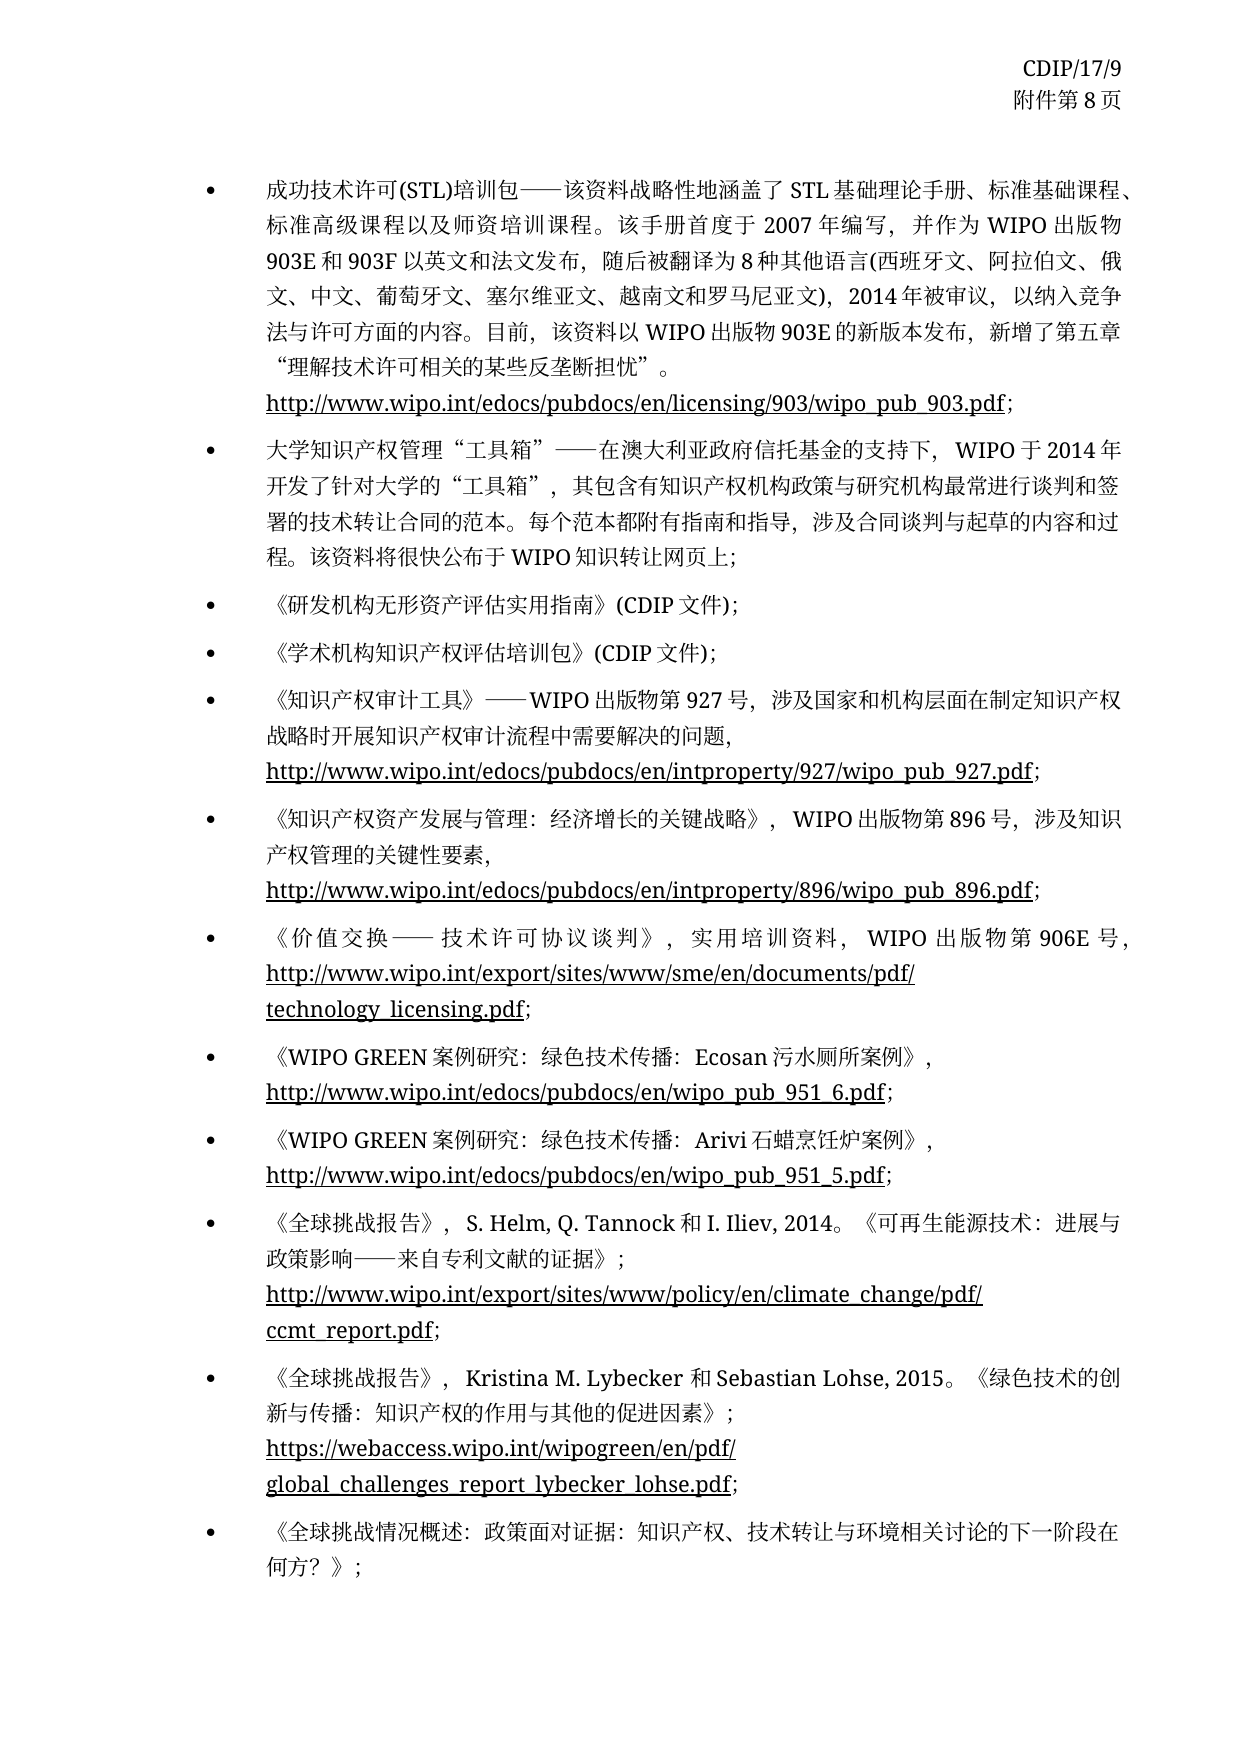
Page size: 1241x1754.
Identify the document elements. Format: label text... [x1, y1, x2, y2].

list 《研发机构无形资产评估实用指南》(CDIP文件)； [207, 584, 1122, 619]
text http://www.wipo.int/edocs/pubdocs/en/licensing/903/wipo_pub_903.pdf； [266, 382, 1122, 417]
list 《价值交换——技术许可协议谈判》，实用培训资料，WIPO出版物第906E号，http://www.wipo.int/export/sites/www/sme/en/documents/pdf/technology_licensing.pdf； [207, 917, 1122, 1024]
list 大学知识产权管理“工具箱”——在澳大利亚政府信托基金的支持下，WIPO于2014年开发了针对大学的“工具箱”，其包含有知识产权机构政策与研究机构最常进行谈判和签署的技术转让合同的范本。每个范本都附有指南和指导，涉及合同谈判与起草的内容和过程。该资料将很快公布于WIPO知识转让网页上； [207, 430, 1122, 572]
text http://www.wipo.int/export/sites/www/policy/en/climate_change/pdf/ccmt_report.pdf； [266, 1274, 1122, 1344]
list 《知识产权审计工具》——WIPO出版物第927号，涉及国家和机构层面在制定知识产权战略时开展知识产权审计流程中需要解决的问题， [207, 680, 1122, 751]
list 《全球挑战报告》，S. Helm, Q. Tannock和I. Iliev, 2014。《可再生能源技术：进展与政策影响——来自专利文献的证据》； [207, 1203, 1122, 1274]
list 《知识产权资产发展与管理：经济增长的关键战略》，WIPO出版物第896号，涉及知识产权管理的关键性要素， [207, 799, 1122, 869]
text http://www.wipo.int/edocs/pubdocs/en/wipo_pub_951_6.pdf； [266, 1072, 1122, 1107]
text https://webaccess.wipo.int/wipogreen/en/pdf/global_challenges_report_lybecker_lohse.pdf； [266, 1428, 1122, 1499]
list 《WIPO GREEN案例研究：绿色技术传播：Ecosan污水厕所案例》， [207, 1036, 1122, 1072]
text http://www.wipo.int/edocs/pubdocs/en/intproperty/896/wipo_pub_896.pdf； [266, 869, 1122, 905]
text http://www.wipo.int/edocs/pubdocs/en/wipo_pub_951_5.pdf； [266, 1155, 1122, 1190]
list 《全球挑战情况概述：政策面对证据：知识产权、技术转让与环境相关讨论的下一阶段在何方？》； [207, 1511, 1122, 1582]
list 《学术机构知识产权评估培训包》(CDIP文件)； [207, 632, 1122, 667]
list 成功技术许可(STL)培训包——该资料战略性地涵盖了STL基础理论手册、标准基础课程、标准高级课程以及师资培训课程。该手册首度于2007年编写，并作为WIPO出版物903E和903F以英文和法文发布，随后被翻译为8种其他语言(西班牙文、阿拉伯文、俄文、中文、葡萄牙文、塞尔维亚文、越南文和罗马尼亚文)，2014年被审议，以纳入竞争法与许可方面的内容。目前，该资料以WIPO出版物903E的新版本发布，新增了第五章“理解技术许可相关的某些反垄断担忧”。 [207, 169, 1122, 382]
text http://www.wipo.int/edocs/pubdocs/en/intproperty/927/wipo_pub_927.pdf； [266, 751, 1122, 786]
list 《WIPO GREEN案例研究：绿色技术传播：Arivi石蜡烹饪炉案例》， [207, 1119, 1122, 1155]
list 《全球挑战报告》，Kristina M. Lybecker 和Sebastian Lohse, 2015。《绿色技术的创新与传播：知识产权的作用与其他的促进因素》； [207, 1357, 1122, 1428]
